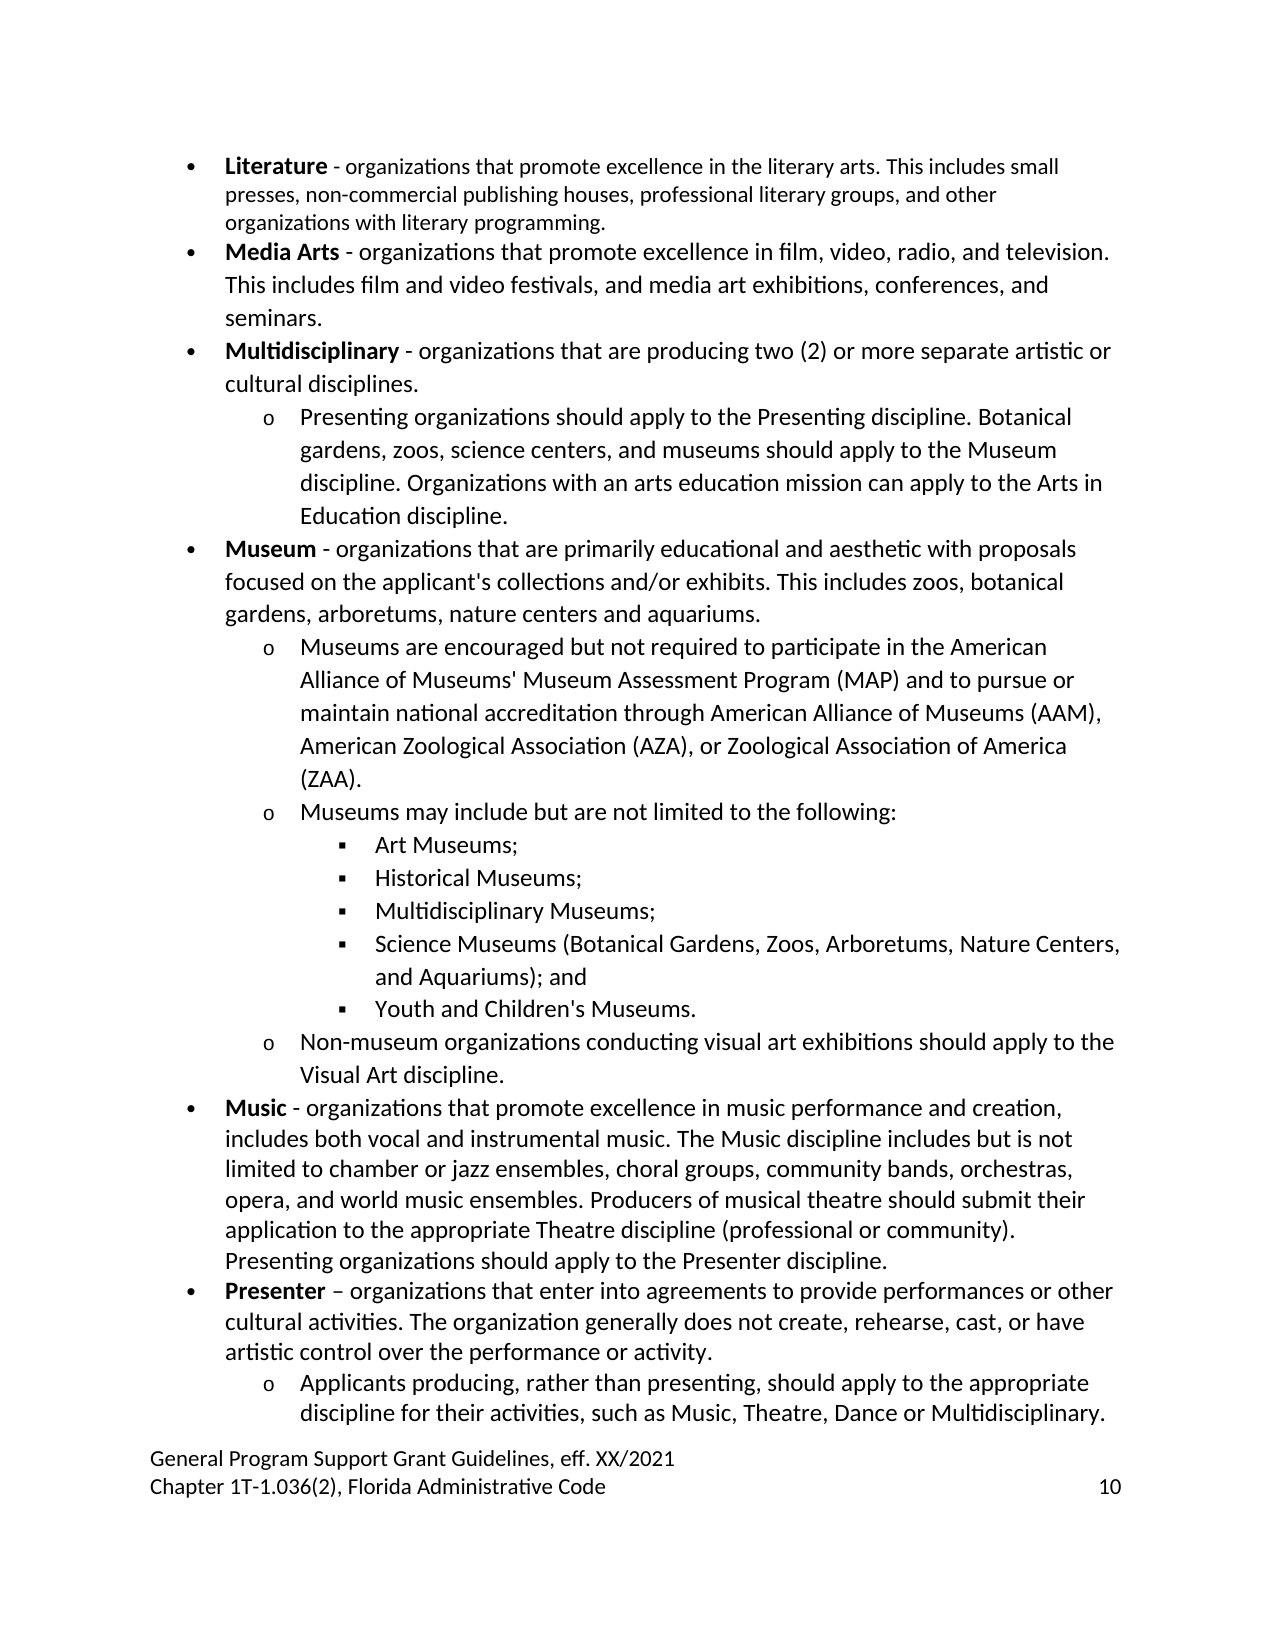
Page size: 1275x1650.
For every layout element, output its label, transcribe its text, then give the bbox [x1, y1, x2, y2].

list Historical Museums; [337, 862, 1125, 892]
list Science Museums (Botanical Gardens, Zoos, Arboretums, Nature Centers, and Aquariums); and [337, 928, 1125, 991]
list Music - organizations that promote excellence in music performance and creation, includes both vocal and instrumental music. The Music discipline includes but is not limited to chamber or jazz ensembles, choral groups, community bands, orchestras, opera, and world music ensembles. Producers of musical theatre should submit their application to the appropriate Theatre discipline (professional or community). Presenting organizations should apply to the Presenter discipline. [187, 1092, 1125, 1276]
list Presenter – organizations that enter into agreements to provide performances or other cultural activities. The organization generally does not create, rehearse, cast, or have artistic control over the performance or activity. [187, 1276, 1125, 1367]
list Non-museum organizations conducting visual art exhibitions should apply to the Visual Art discipline. [262, 1027, 1125, 1090]
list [262, 1367, 1125, 1428]
list Media Arts - organizations that promote excellence in film, video, radio, and television. This includes film and video festivals, and media art exhibitions, conferences, and seminars. [187, 237, 1125, 333]
list Multidisciplinary Museums; [337, 895, 1125, 925]
list Youth and Children's Museums. [337, 994, 1125, 1024]
list Multidisciplinary - organizations that are producing two (2) or more separate artistic or cultural disciplines. [187, 335, 1125, 399]
list Presenting organizations should apply to the Presenting discipline. Botanical gardens, zoos, science centers, and museums should apply to the Museum discipline. Organizations with an arts education mission can apply to the Arts in Education discipline. [262, 401, 1125, 530]
list Literature - organizations that promote excellence in the literary arts. This includes small presses, non-commercial publishing houses, professional literary groups, and other organizations with literary programming. [187, 150, 1125, 237]
list Art Museums; [337, 829, 1125, 859]
list Museum - organizations that are primarily educational and aesthetic with proposals focused on the applicant's collections and/or exhibits. This includes zoos, botanical gardens, arboretums, nature centers and aquariums. [187, 533, 1125, 629]
list Museums may include but are not limited to the following: [262, 796, 1125, 827]
list Museums are encouraged but not required to participate in the American Alliance of Museums' Museum Assessment Program (MAP) and to pursue or maintain national accreditation through American Alliance of Museums (AAM), American Zoological Association (AZA), or Zoological Association of America (ZAA). [262, 632, 1125, 794]
